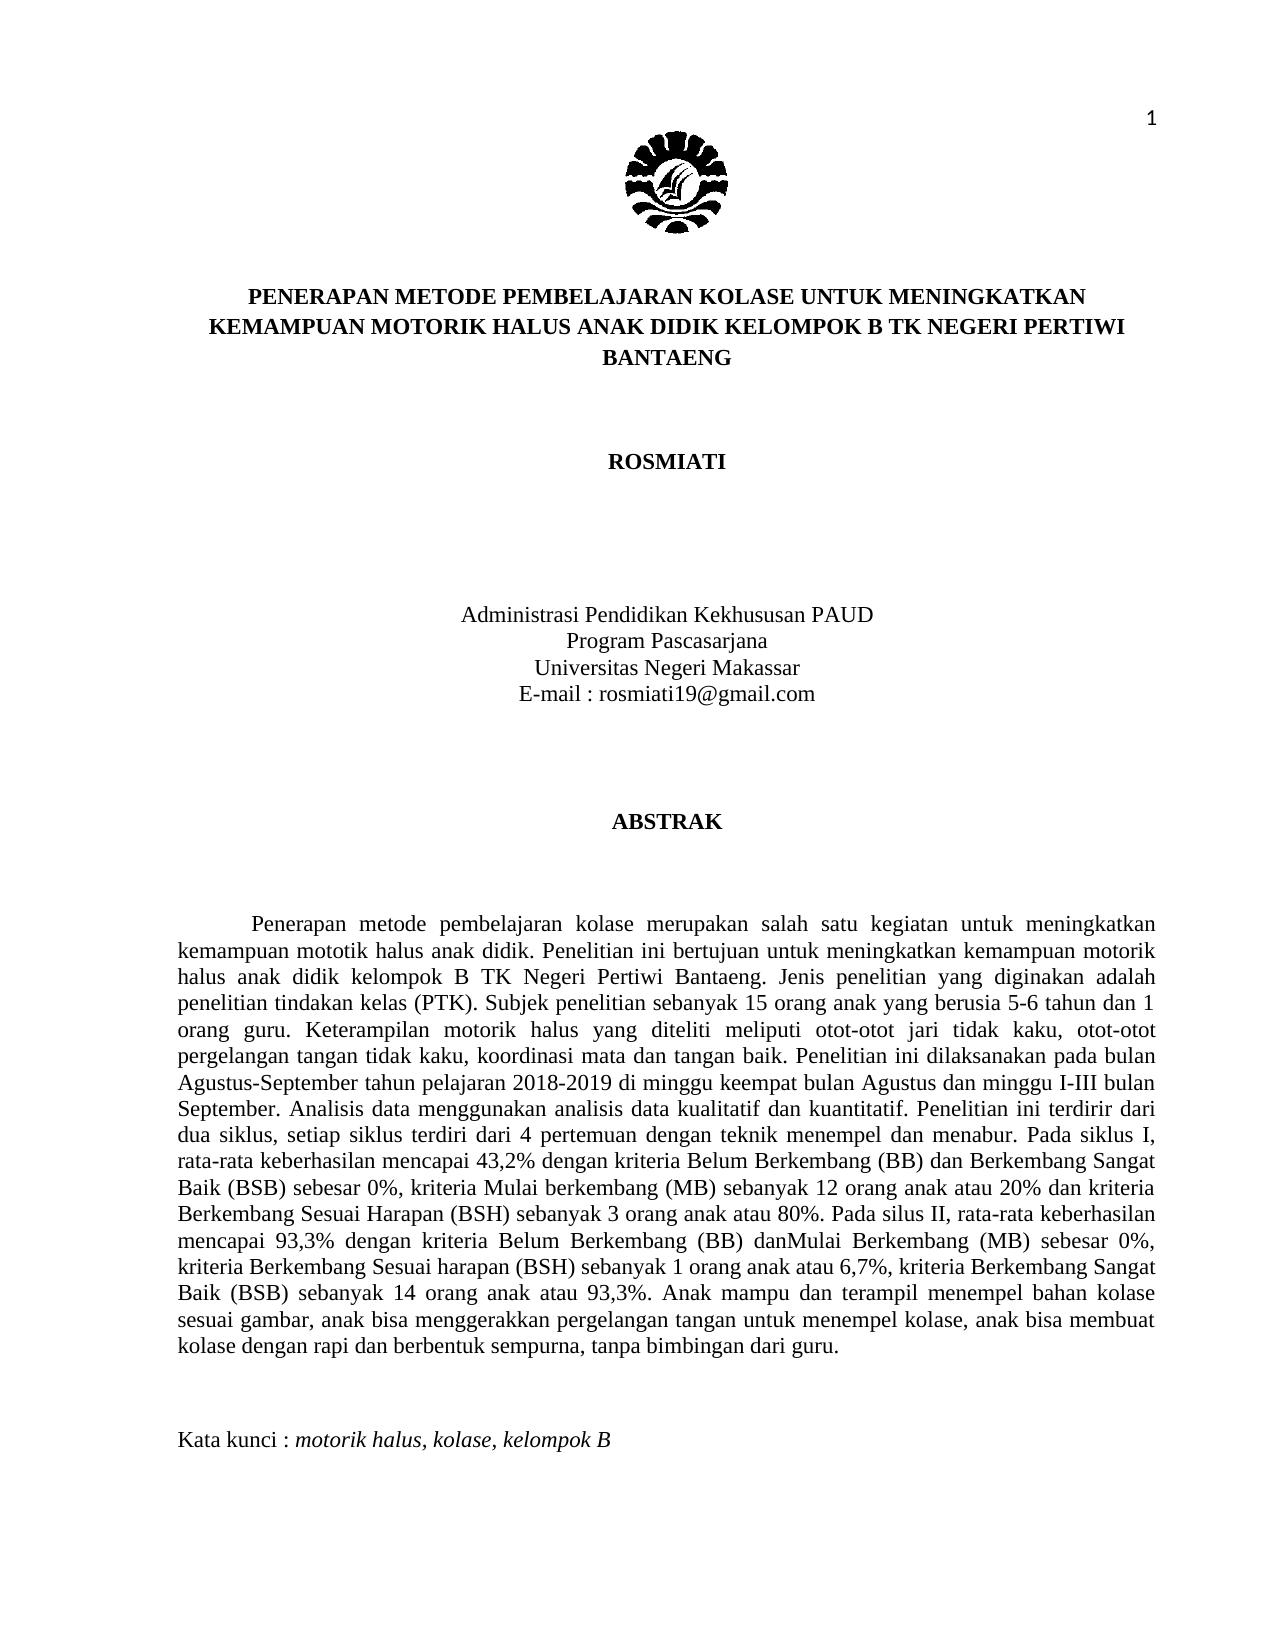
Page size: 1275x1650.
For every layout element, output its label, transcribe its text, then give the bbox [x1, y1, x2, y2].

picture [623, 130, 729, 234]
text ROSMIATI [177, 448, 1157, 474]
text Administrasi Pendidikan Kekhususan PAUD [177, 601, 1157, 627]
text Kata kunci : motorik halus, kolase, kelompok B [177, 1426, 1157, 1453]
text PENERAPAN METODE PEMBELAJARAN KOLASE UNTUK MENINGKATKAN KEMAMPUAN MOTORIK HALUS ANAK DIDIK KELOMPOK B TK NEGERI PERTIWI BANTAENG [177, 283, 1157, 370]
text Universitas Negeri Makassar [177, 653, 1157, 680]
text ABSTRAK [177, 808, 1157, 835]
text E-mail : rosmiati19@gmail.com [177, 680, 1157, 706]
text Program Pascasarjana [177, 627, 1157, 653]
text Penerapan metode pembelajaran kolase merupakan salah satu kegiatan untuk meningkatkan kemampuan mototik halus anak didik. Penelitian ini bertujuan untuk meningkatkan kemampuan motorik halus anak didik kelompok B TK Negeri Pertiwi Bantaeng. Jenis penelitian yang diginakan adalah penelitian tindakan kelas (PTK). Subjek penelitian sebanyak 15 orang anak yang berusia 5-6 tahun dan 1 orang guru. Keterampilan motorik halus yang diteliti meliputi otot-otot jari tidak kaku, otot-otot pergelangan tangan tidak kaku, koordinasi mata dan tangan baik. Penelitian ini dilaksanakan pada bulan Agustus-September tahun pelajaran 2018-2019 di minggu keempat bulan Agustus dan minggu I-III bulan September. Analisis data menggunakan analisis data kualitatif dan kuantitatif. Penelitian ini terdirir dari dua siklus, setiap siklus terdiri dari 4 pertemuan dengan teknik menempel dan menabur. Pada siklus I, rata-rata keberhasilan mencapai 43,2% dengan kriteria Belum Berkembang (BB) dan Berkembang Sangat Baik (BSB) sebesar 0%, kriteria Mulai berkembang (MB) sebanyak 12 orang anak atau 20% dan kriteria Berkembang Sesuai Harapan (BSH) sebanyak 3 orang anak atau 80%. Pada silus II, rata-rata keberhasilan mencapai 93,3% dengan kriteria Belum Berkembang (BB) danMulai Berkembang (MB) sebesar 0%, kriteria Berkembang Sesuai harapan (BSH) sebanyak 1 orang anak atau 6,7%, kriteria Berkembang Sangat Baik (BSB) sebanyak 14 orang anak atau 93,3%. Anak mampu dan terampil menempel bahan kolase sesuai gambar, anak bisa menggerakkan pergelangan tangan untuk menempel kolase, anak bisa membuat kolase dengan rapi dan berbentuk sempurna, tanpa bimbingan dari guru. [177, 910, 1157, 1358]
